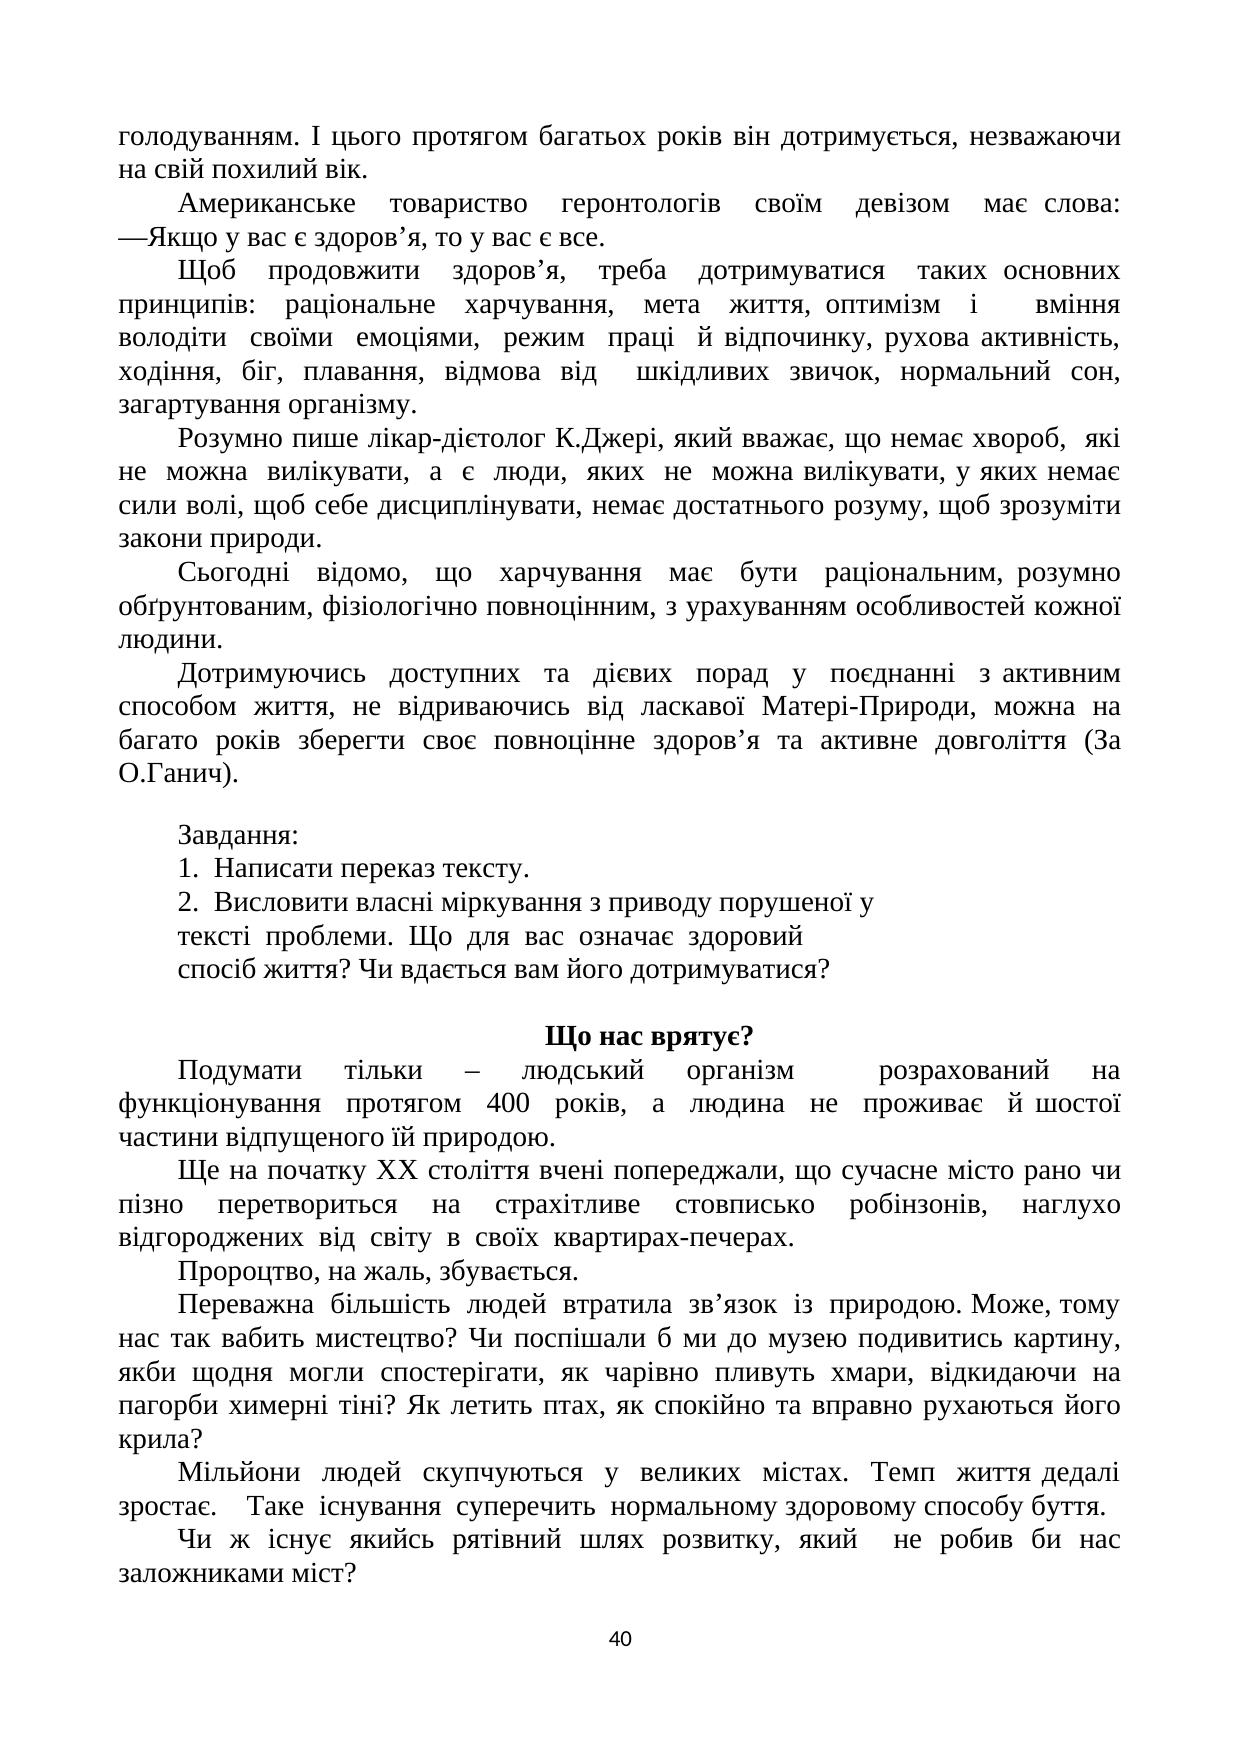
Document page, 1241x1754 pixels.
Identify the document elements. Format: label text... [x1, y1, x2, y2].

text Переважна більшість людей втратила зв’язок із природою. Може, тому нас так вабить мистецтво? Чи поспішали б ми до музею подивитись картину, якби щодня могли спостерігати, як чарівно пливуть хмари, відкидаючи на пагорби химерні тіні? Як летить птах, як спокійно та вправно рухаються його крила? [118, 1287, 1122, 1454]
text Що нас врятує? [118, 1018, 1122, 1052]
text Американське товариство геронтологів своїм девізом має слова: ―Якщо у вас є здоров’я, то у вас є все. [118, 185, 1122, 252]
text тексті проблеми. Що для вас означає здоровий [118, 918, 1122, 951]
text Сьогодні відомо, що харчування має бути раціональним, розумно обґрунтованим, фізіологічно повноцінним, з урахуванням особливостей кожної людини. [118, 554, 1122, 655]
text Подумати тільки – людський організм розрахований на функціонування протягом 400 років, а людина не проживає й шостої частини відпущеного їй природою. [118, 1052, 1122, 1152]
text 2. Висловити власні міркування з приводу порушеної у [118, 884, 1122, 918]
text Щоб продовжити здоров’я, треба дотримуватися таких основних принципів: раціональне харчування, мета життя, оптимізм і вміння володіти своїми емоціями, режим праці й відпочинку, рухова активність, ходіння, біг, плавання, відмова від шкідливих звичок, нормальний сон, загартування організму. [118, 252, 1122, 420]
text спосіб життя? Чи вдається вам його дотримуватися? [118, 951, 1122, 985]
text Пророцтво, на жаль, збувається. [118, 1253, 1122, 1287]
text Розумно пише лікар-дієтолог К.Джері, який вважає, що немає хвороб, які не можна вилікувати, а є люди, яких не можна вилікувати, у яких немає сили волі, щоб себе дисциплінувати, немає достатнього розуму, щоб зрозуміти закони природи. [118, 420, 1122, 554]
text Ще на початку ХХ століття вчені попереджали, що сучасне місто рано чи пізно перетвориться на страхітливе стовписько робінзонів, наглухо відгороджених від світу в своїх квартирах-печерах. [118, 1152, 1122, 1253]
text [118, 118, 1122, 185]
text Мільйони людей скупчуються у великих містах. Темп життя дедалі зростає. Таке існування суперечить нормальному здоровому способу буття. [118, 1454, 1122, 1521]
text Чи ж існує якийсь рятівний шлях розвитку, який не робив би нас заложниками міст? [118, 1521, 1122, 1588]
text Завдання: [118, 817, 1122, 851]
text 1. Написати переказ тексту. [118, 851, 1122, 884]
text Дотримуючись доступних та дієвих порад у поєднанні з активним способом життя, не відриваючись від ласкавої Матері-Природи, можна на багато років зберегти своє повноцінне здоров’я та активне довголіття (За О.Ганич). [118, 655, 1122, 789]
